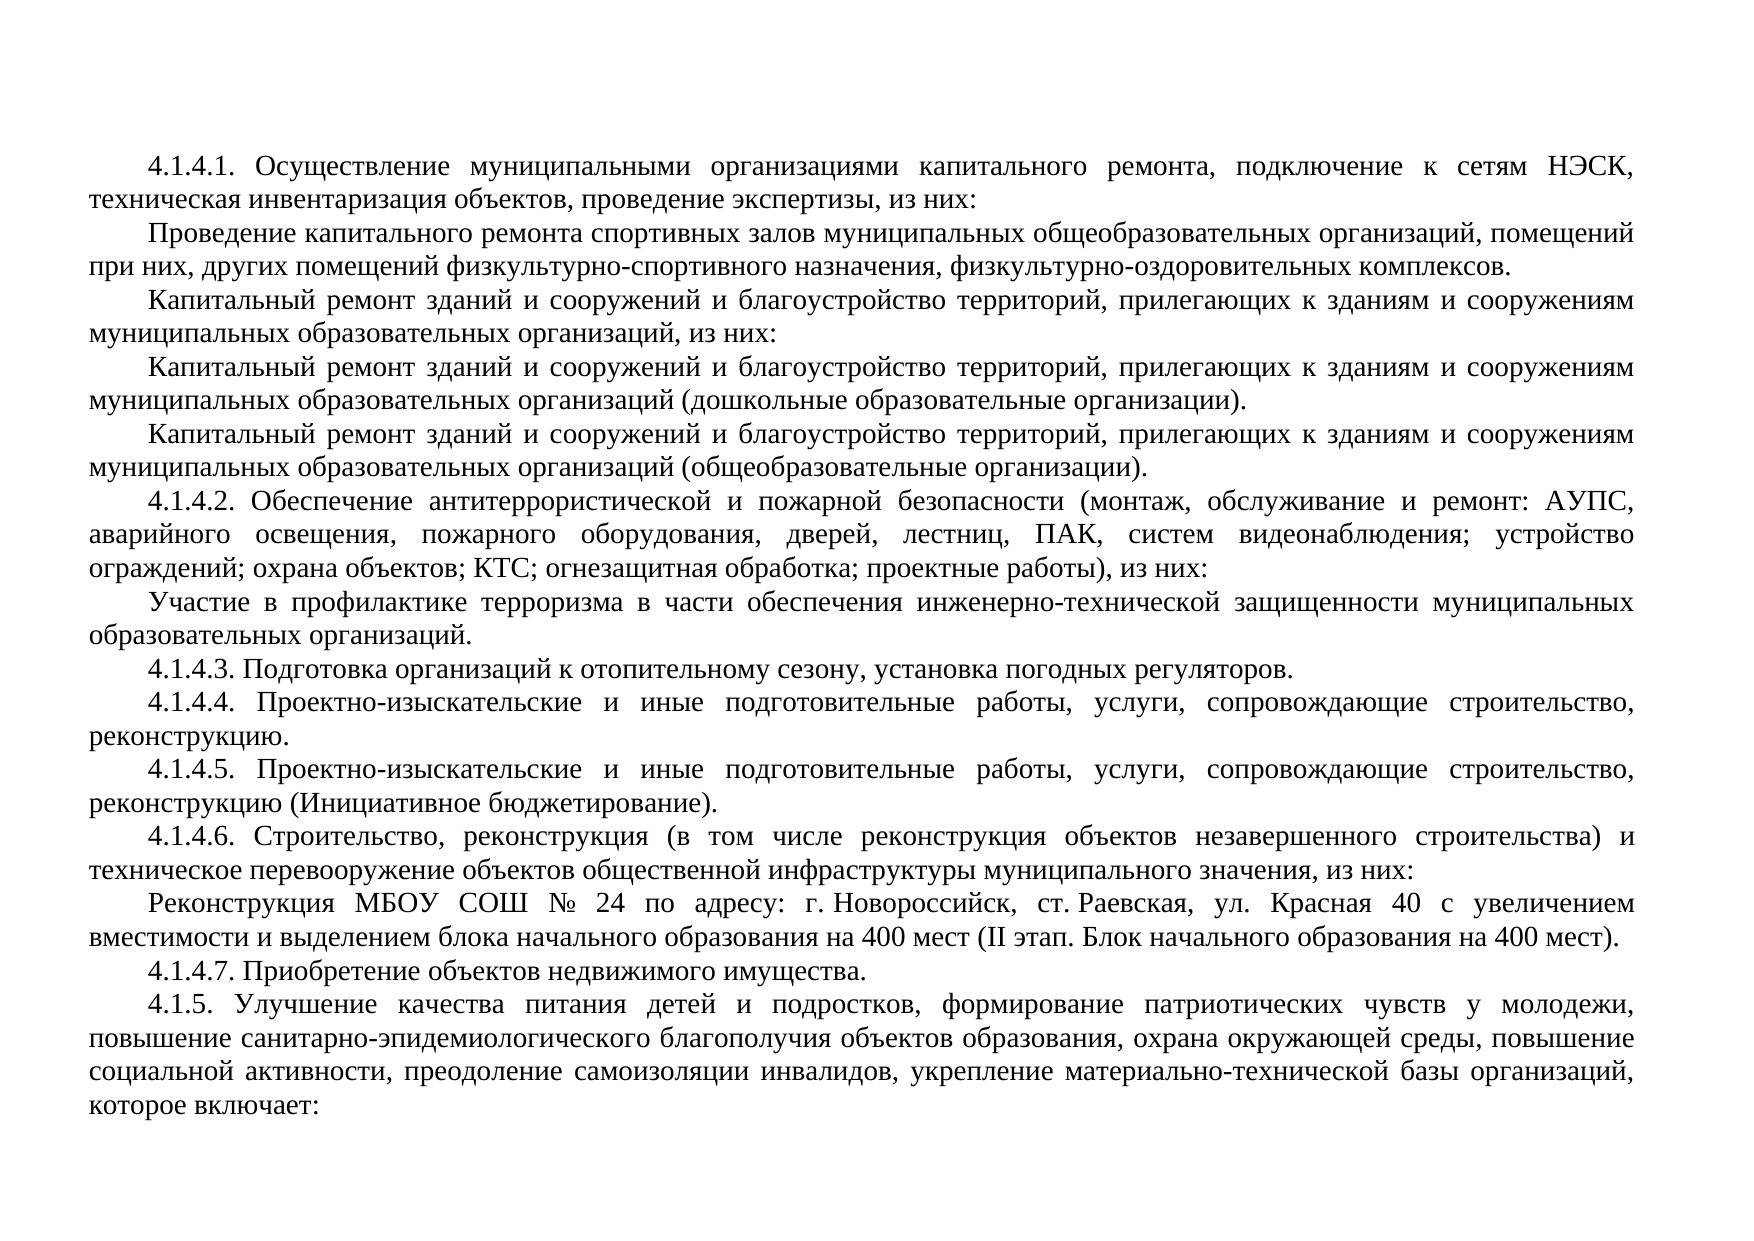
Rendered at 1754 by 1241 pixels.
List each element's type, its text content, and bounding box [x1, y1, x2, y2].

text Капитальный ремонт зданий и сооружений и благоустройство территорий, прилегающих к зданиям и сооружениям муниципальных образовательных организаций, из них: [88, 282, 1636, 349]
text Реконструкция МБОУ СОШ № 24 по адресу: г. Новороссийск, ст. Раевская, ул. Красная 40 с увеличением вместимости и выделением блока начального образования на 400 мест (II этап. Блок начального образования на 400 мест). [88, 886, 1636, 953]
text 4.1.5. Улучшение качества питания детей и подростков, формирование патриотических чувств у молодежи, повышение санитарно-эпидемиологического благополучия объектов образования, охрана окружающей среды, повышение социальной активности, преодоление самоизоляции инвалидов, укрепление материально-технической базы организаций, которое включает: [88, 986, 1636, 1120]
text 4.1.4.2. Обеспечение антитеррористической и пожарной безопасности (монтаж, обслуживание и ремонт: АУПС, аварийного освещения, пожарного оборудования, дверей, лестниц, ПАК, систем видеонаблюдения; устройство ограждений; охрана объектов; КТС; огнезащитная обработка; проектные работы), из них: [88, 483, 1636, 584]
text 4.1.4.3. Подготовка организаций к отопительному сезону, установка погодных регуляторов. [88, 651, 1636, 684]
text 4.1.4.5. Проектно-изыскательские и иные подготовительные работы, услуги, сопровождающие строительство, реконструкцию (Инициативное бюджетирование). [88, 751, 1636, 818]
text Проведение капитального ремонта спортивных залов муниципальных общеобразовательных организаций, помещений при них, других помещений физкультурно-спортивного назначения, физкультурно-оздоровительных комплексов. [88, 215, 1636, 282]
text 4.1.4.4. Проектно-изыскательские и иные подготовительные работы, услуги, сопровождающие строительство, реконструкцию. [88, 684, 1636, 751]
text 4.1.4.7. Приобретение объектов недвижимого имущества. [88, 953, 1636, 986]
text Капитальный ремонт зданий и сооружений и благоустройство территорий, прилегающих к зданиям и сооружениям муниципальных образовательных организаций (общеобразовательные организации). [88, 416, 1636, 483]
text 4.1.4.1. Осуществление муниципальными организациями капитального ремонта, подключение к сетям НЭСК, техническая инвентаризация объектов, проведение экспертизы, из них: [88, 148, 1636, 215]
text Капитальный ремонт зданий и сооружений и благоустройство территорий, прилегающих к зданиям и сооружениям муниципальных образовательных организаций (дошкольные образовательные организации). [88, 349, 1636, 416]
text 4.1.4.6. Строительство, реконструкция (в том числе реконструкция объектов незавершенного строительства) и техническое перевооружение объектов общественной инфраструктуры муниципального значения, из них: [88, 818, 1636, 886]
text Участие в профилактике терроризма в части обеспечения инженерно-технической защищенности муниципальных образовательных организаций. [88, 584, 1636, 651]
